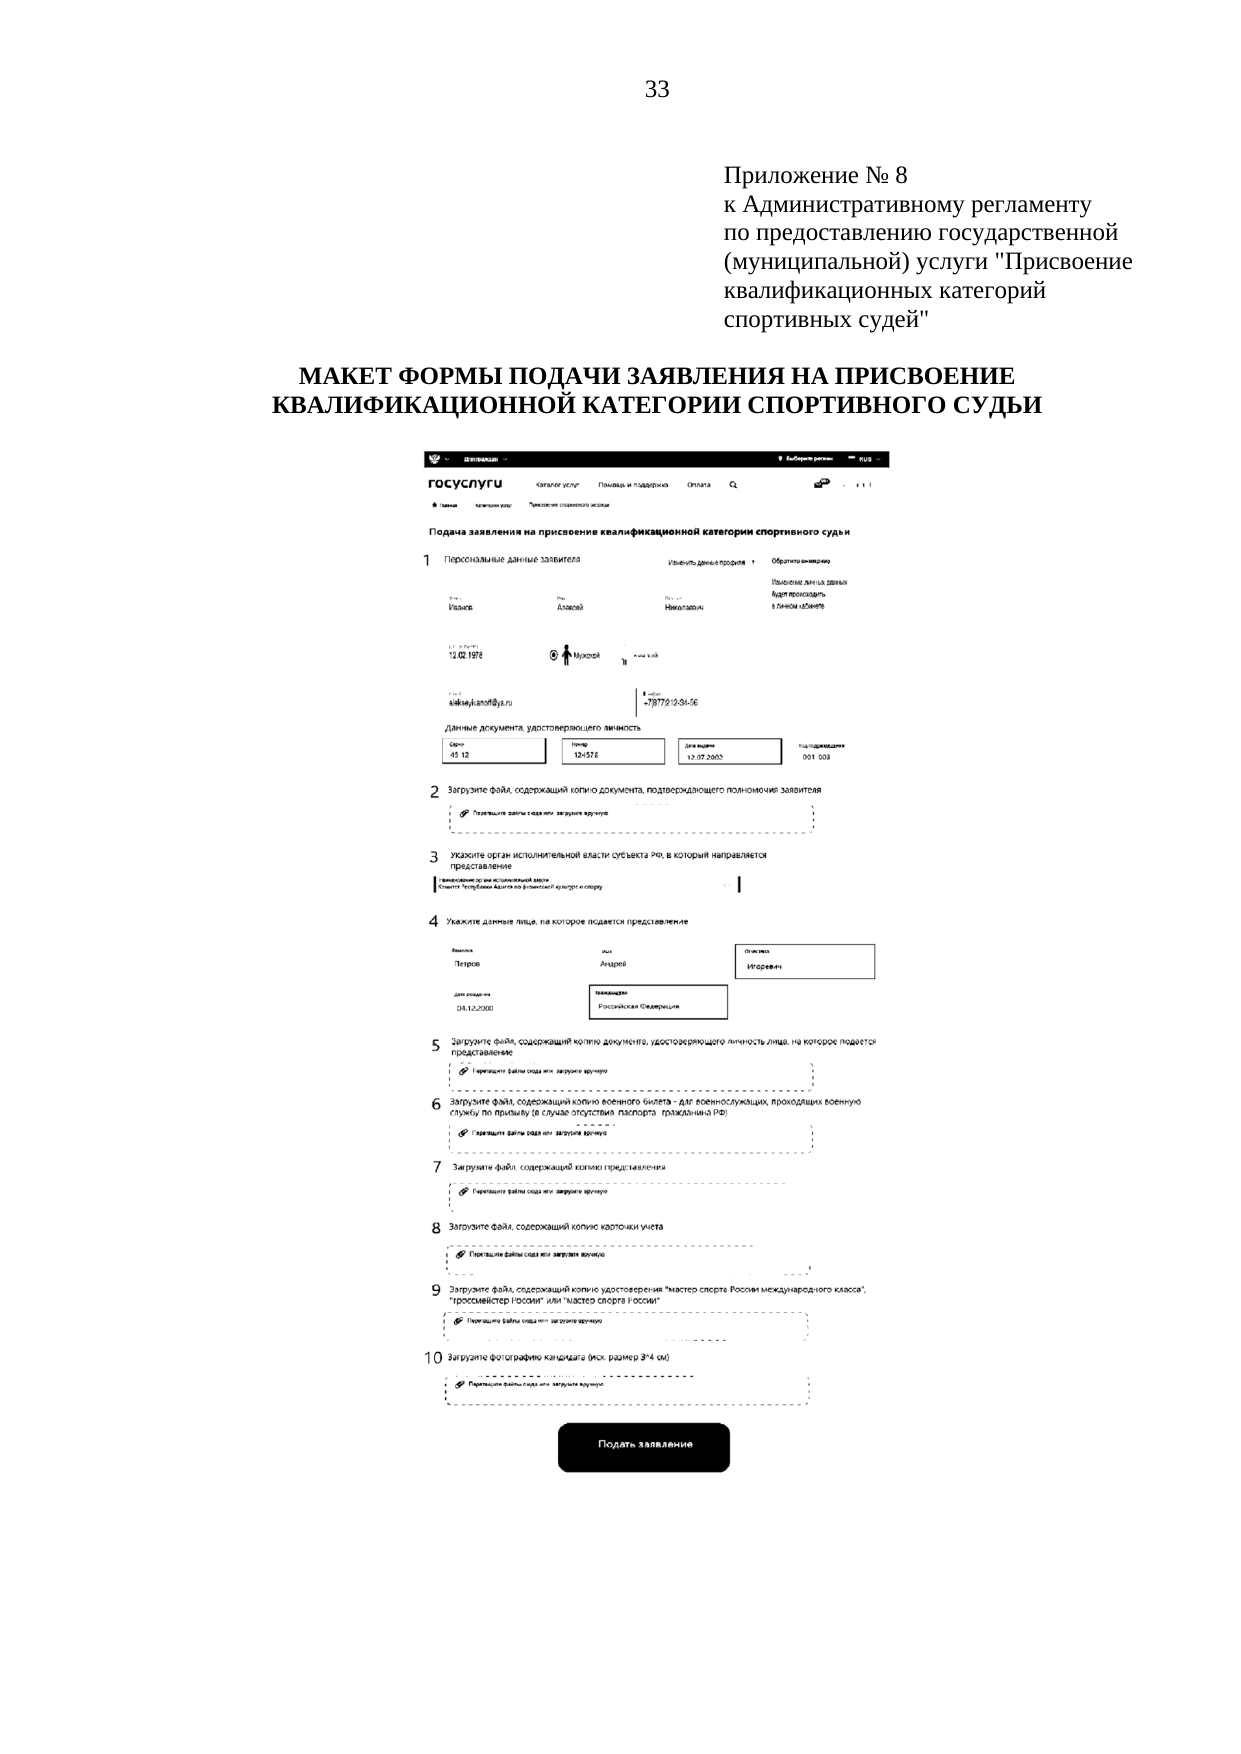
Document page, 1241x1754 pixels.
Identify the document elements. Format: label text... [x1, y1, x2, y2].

picture [422, 447, 893, 1478]
text к Административному регламенту [724, 189, 1152, 217]
text по предоставлению государственной [724, 217, 1152, 246]
text квалификационных категорий [724, 275, 1152, 304]
text МАКЕТ ФОРМЫ ПОДАЧИ ЗАЯВЛЕНИЯ НА ПРИСВОЕНИЕ [162, 361, 1152, 390]
text Приложение № 8 [724, 160, 1152, 189]
text (муниципальной) услуги "Присвоение [724, 246, 1152, 275]
text КВАЛИФИКАЦИОННОЙ КАТЕГОРИИ СПОРТИВНОГО СУДЬИ [162, 390, 1152, 419]
text спортивных судей" [724, 304, 1152, 332]
